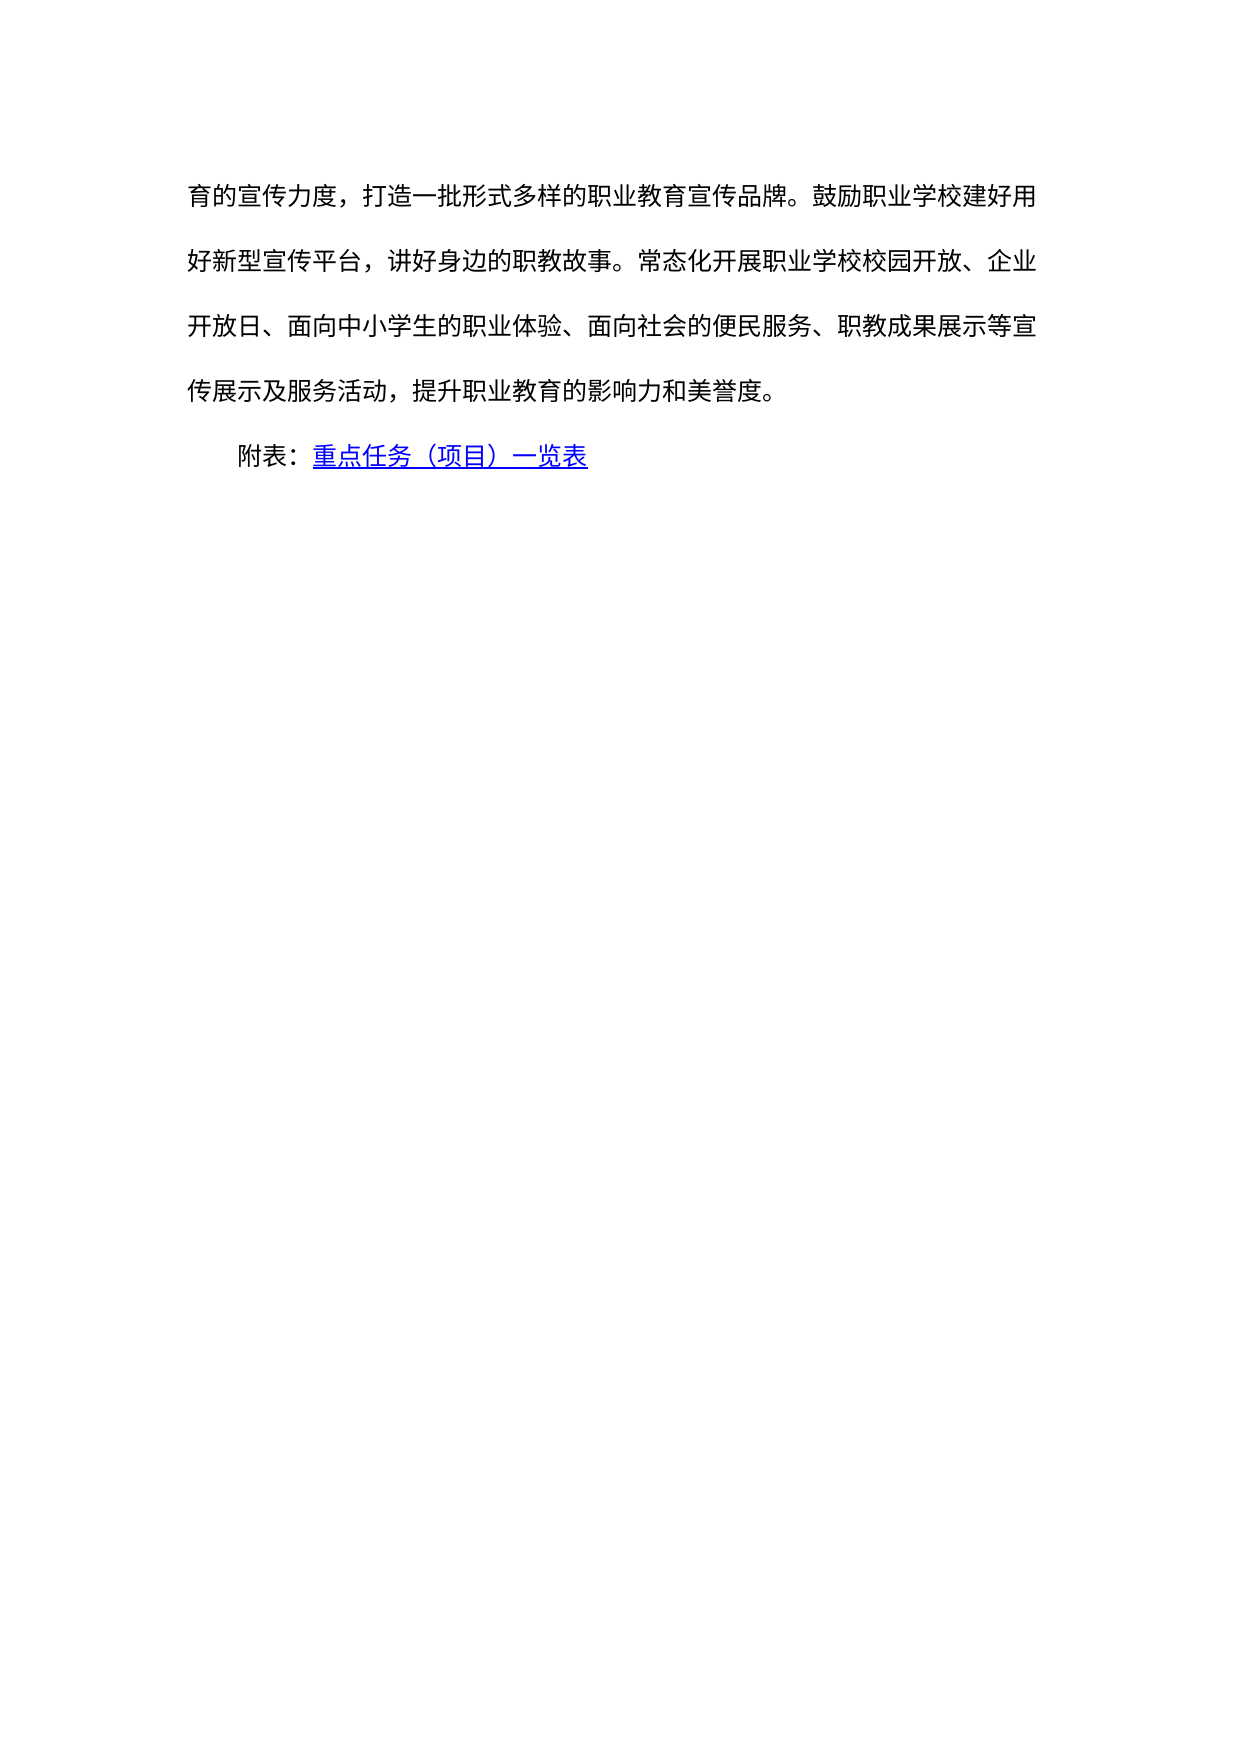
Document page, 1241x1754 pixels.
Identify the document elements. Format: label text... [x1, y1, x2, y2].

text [187, 162, 1053, 422]
text 附表：重点任务（项目）一览表 [187, 422, 1053, 487]
